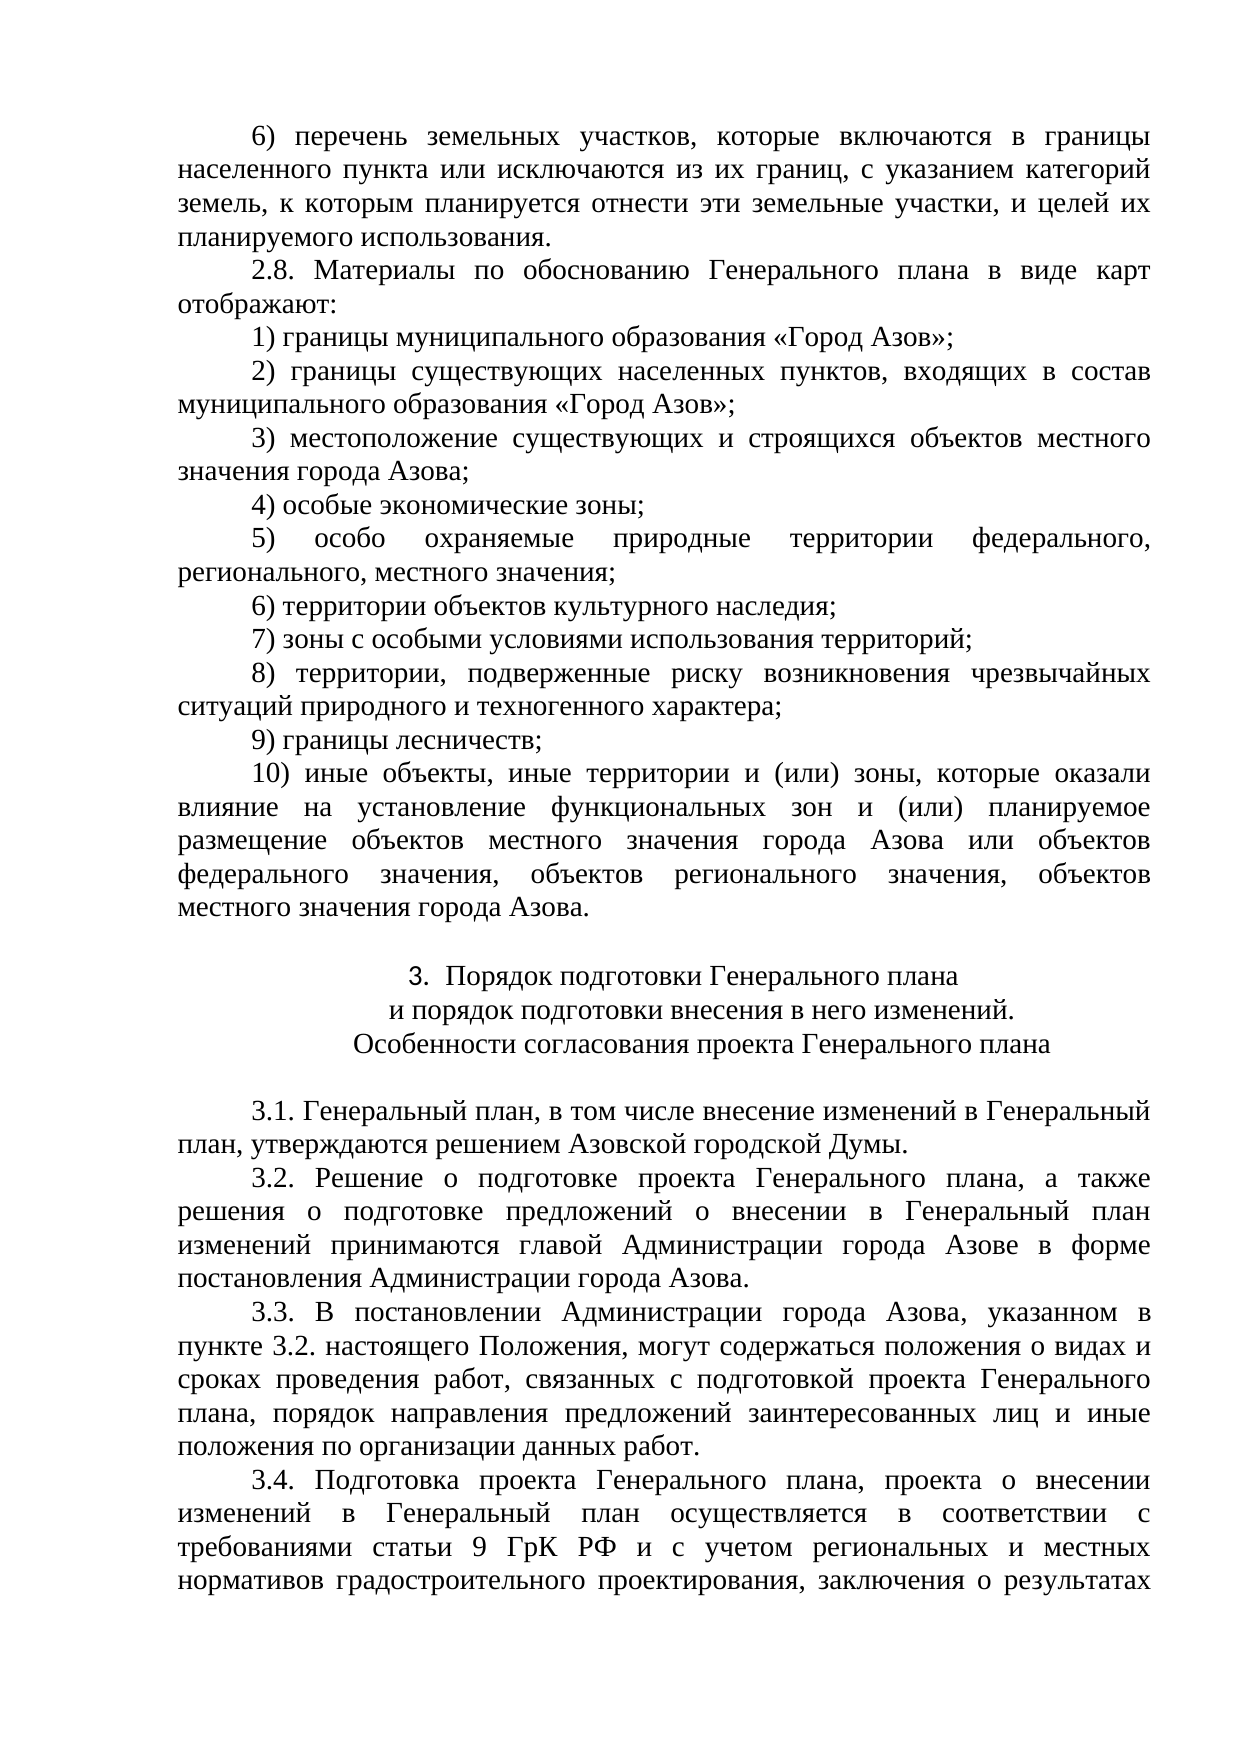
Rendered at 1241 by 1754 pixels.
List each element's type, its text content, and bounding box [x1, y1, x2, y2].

list Порядок подготовки Генерального плана [215, 957, 1152, 992]
text 3.2. Решение о подготовке проекта Генерального плана, а также решения о подготовке предложений о внесении в Генеральный план изменений принимаются главой Администрации города Азове в форме постановления Администрации города Азова. [177, 1160, 1152, 1294]
text 6) территории объектов культурного наследия; [177, 588, 1152, 621]
text 9) границы лесничеств; [177, 722, 1152, 755]
text 7) зоны с особыми условиями использования территорий; [177, 621, 1152, 655]
text 6) перечень земельных участков, которые включаются в границы населенного пункта или исключаются из их границ, с указанием категорий земель, к которым планируется отнести эти земельные участки, и целей их планируемого использования. [177, 118, 1152, 252]
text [177, 1462, 1152, 1596]
text 1) границы муниципального образования «Город Азов»; [177, 319, 1152, 353]
text 10) иные объекты, иные территории и (или) зоны, которые оказали влияние на установление функциональных зон и (или) планируемое размещение объектов местного значения города Азова или объектов федерального значения, объектов регионального значения, объектов местного значения города Азова. [177, 755, 1152, 923]
text 2.8. Материалы по обоснованию Генерального плана в виде карт отображают: [177, 252, 1152, 319]
text 5) особо охраняемые природные территории федерального, регионального, местного значения; [177, 521, 1152, 588]
text 8) территории, подверженные риску возникновения чрезвычайных ситуаций природного и техногенного характера; [177, 655, 1152, 722]
text 3) местоположение существующих и строящихся объектов местного значения города Азова; [177, 420, 1152, 487]
text 3.1. Генеральный план, в том числе внесение изменений в Генеральный план, утверждаются решением Азовской городской Думы. [177, 1093, 1152, 1160]
text 3.3. В постановлении Администрации города Азова, указанном в пункте 3.2. настоящего Положения, могут содержаться положения о видах и сроках проведения работ, связанных с подготовкой проекта Генерального плана, порядок направления предложений заинтересованных лиц и иные положения по организации данных работ. [177, 1294, 1152, 1462]
text и порядок подготовки внесения в него изменений. [252, 992, 1152, 1026]
text 4) особые экономические зоны; [177, 487, 1152, 521]
text Особенности согласования проекта Генерального плана [252, 1026, 1152, 1059]
text 2) границы существующих населенных пунктов, входящих в состав муниципального образования «Город Азов»; [177, 353, 1152, 420]
